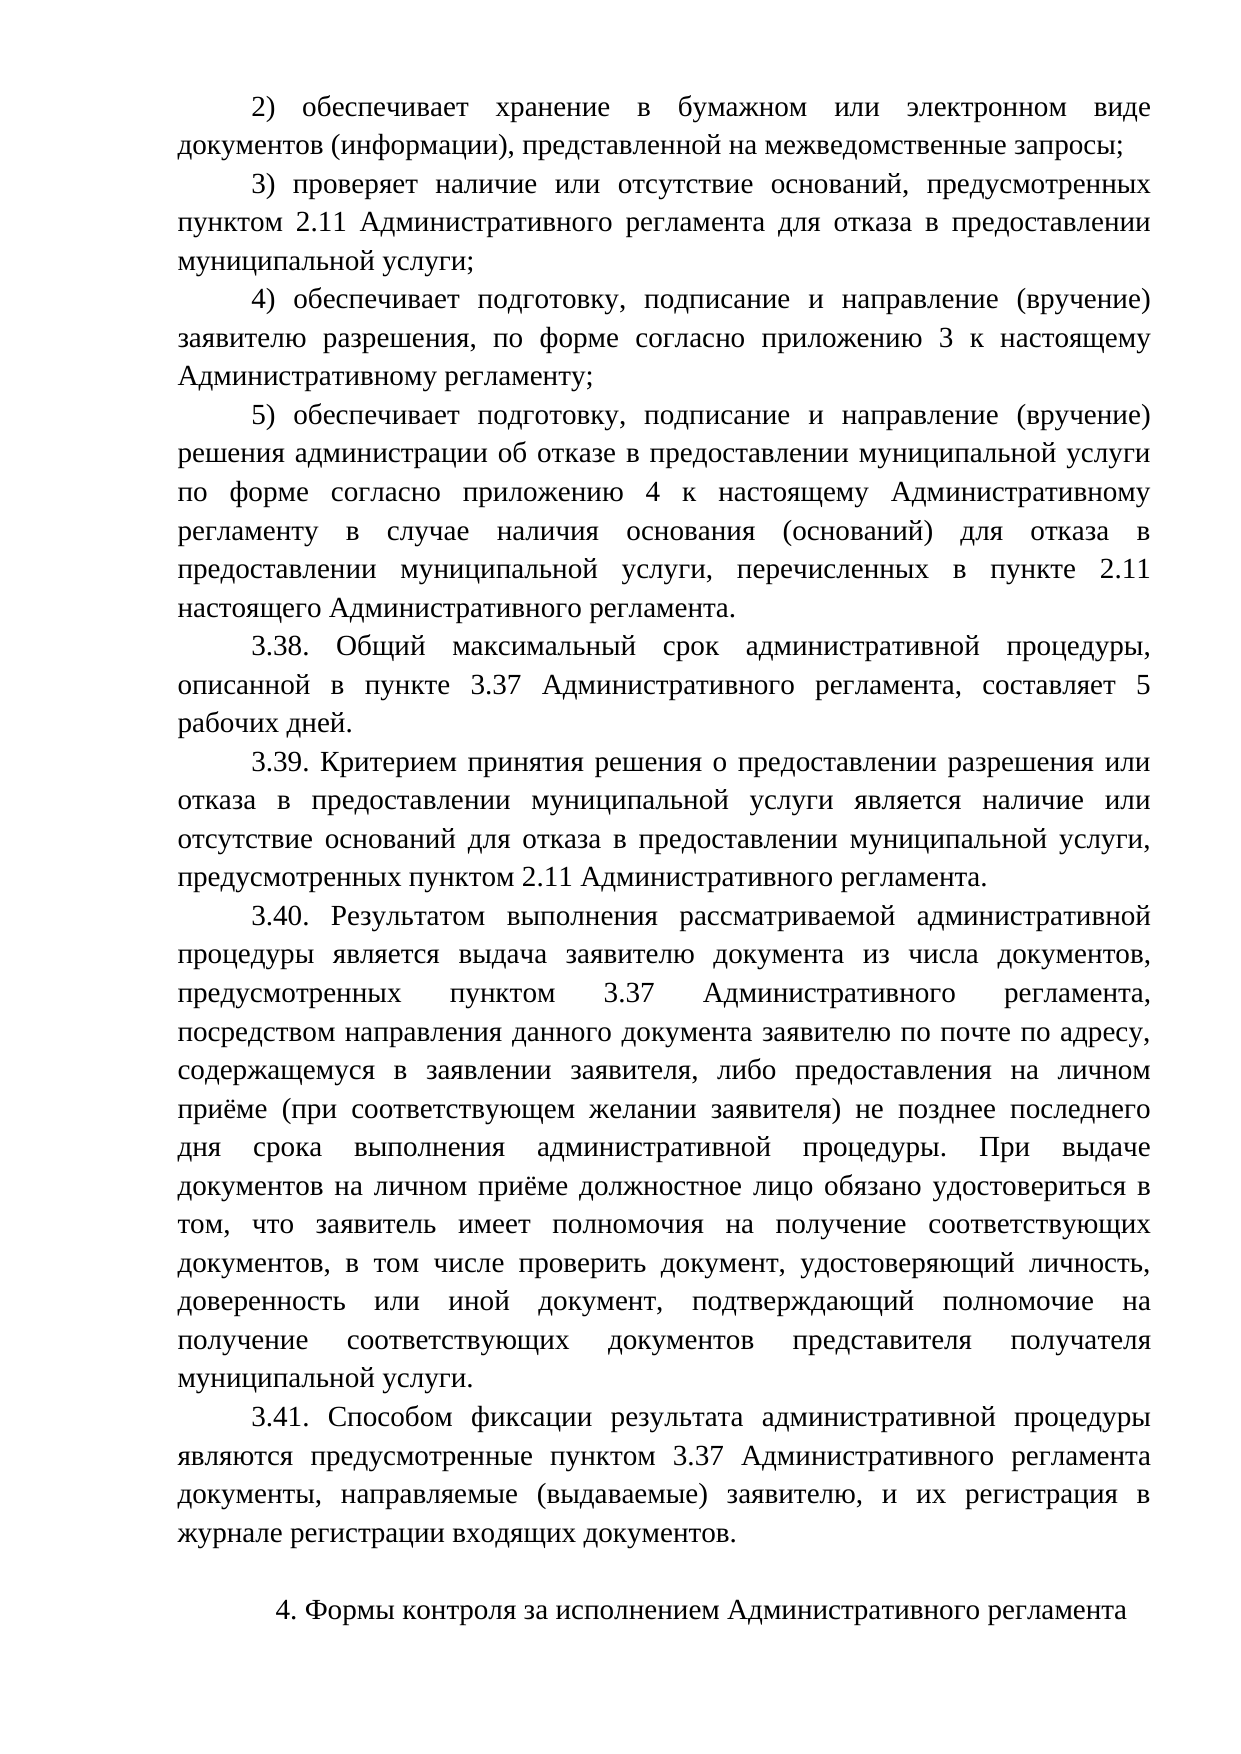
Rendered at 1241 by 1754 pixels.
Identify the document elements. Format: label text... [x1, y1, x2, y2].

text 3.40. Результатом выполнения рассматриваемой административной процедуры является выдача заявителю документа из числа документов, предусмотренных пунктом 3.37 Административного регламента, посредством направления данного документа заявителю по почте по адресу, содержащемуся в заявлении заявителя, либо предоставления на личном приёме (при соответствующем желании заявителя) не позднее последнего дня срока выполнения административной процедуры. При выдаче документов на личном приёме должностное лицо обязано удостовериться в том, что заявитель имеет полномочия на получение соответствующих документов, в том числе проверить документ, удостоверяющий личность, доверенность или иной документ, подтверждающий полномочие на получение соответствующих документов представителя получателя муниципальной услуги. [177, 898, 1152, 1394]
text 2) обеспечивает хранение в бумажном или электронном виде документов (информации), представленной на межведомственные запросы; [177, 89, 1152, 161]
text 5) обеспечивает подготовку, подписание и направление (вручение) решения администрации об отказе в предоставлении муниципальной услуги по форме согласно приложению 4 к настоящему Административному регламенту в случае наличия основания (оснований) для отказа в предоставлении муниципальной услуги, перечисленных в пункте 2.11 настоящего Административного регламента. [177, 397, 1152, 623]
text 3.38. Общий максимальный срок административной процедуры, описанной в пункте 3.37 Административного регламента, составляет 5 рабочих дней. [177, 628, 1152, 739]
text 3.39. Критерием принятия решения о предоставлении разрешения или отказа в предоставлении муниципальной услуги является наличие или отсутствие оснований для отказа в предоставлении муниципальной услуги, предусмотренных пунктом 2.11 Административного регламента. [177, 744, 1152, 893]
text 4) обеспечивает подготовку, подписание и направление (вручение) заявителю разрешения, по форме согласно приложению 3 к настоящему Административному регламенту; [177, 281, 1152, 392]
text 4. Формы контроля за исполнением Административного регламента [177, 1592, 1152, 1625]
text 3.41. Способом фиксации результата административной процедуры являются предусмотренные пунктом 3.37 Административного регламента документы, направляемые (выдаваемые) заявителю, и их регистрация в журнале регистрации входящих документов. [177, 1399, 1152, 1548]
text 3) проверяет наличие или отсутствие оснований, предусмотренных пунктом 2.11 Административного регламента для отказа в предоставлении муниципальной услуги; [177, 166, 1152, 276]
